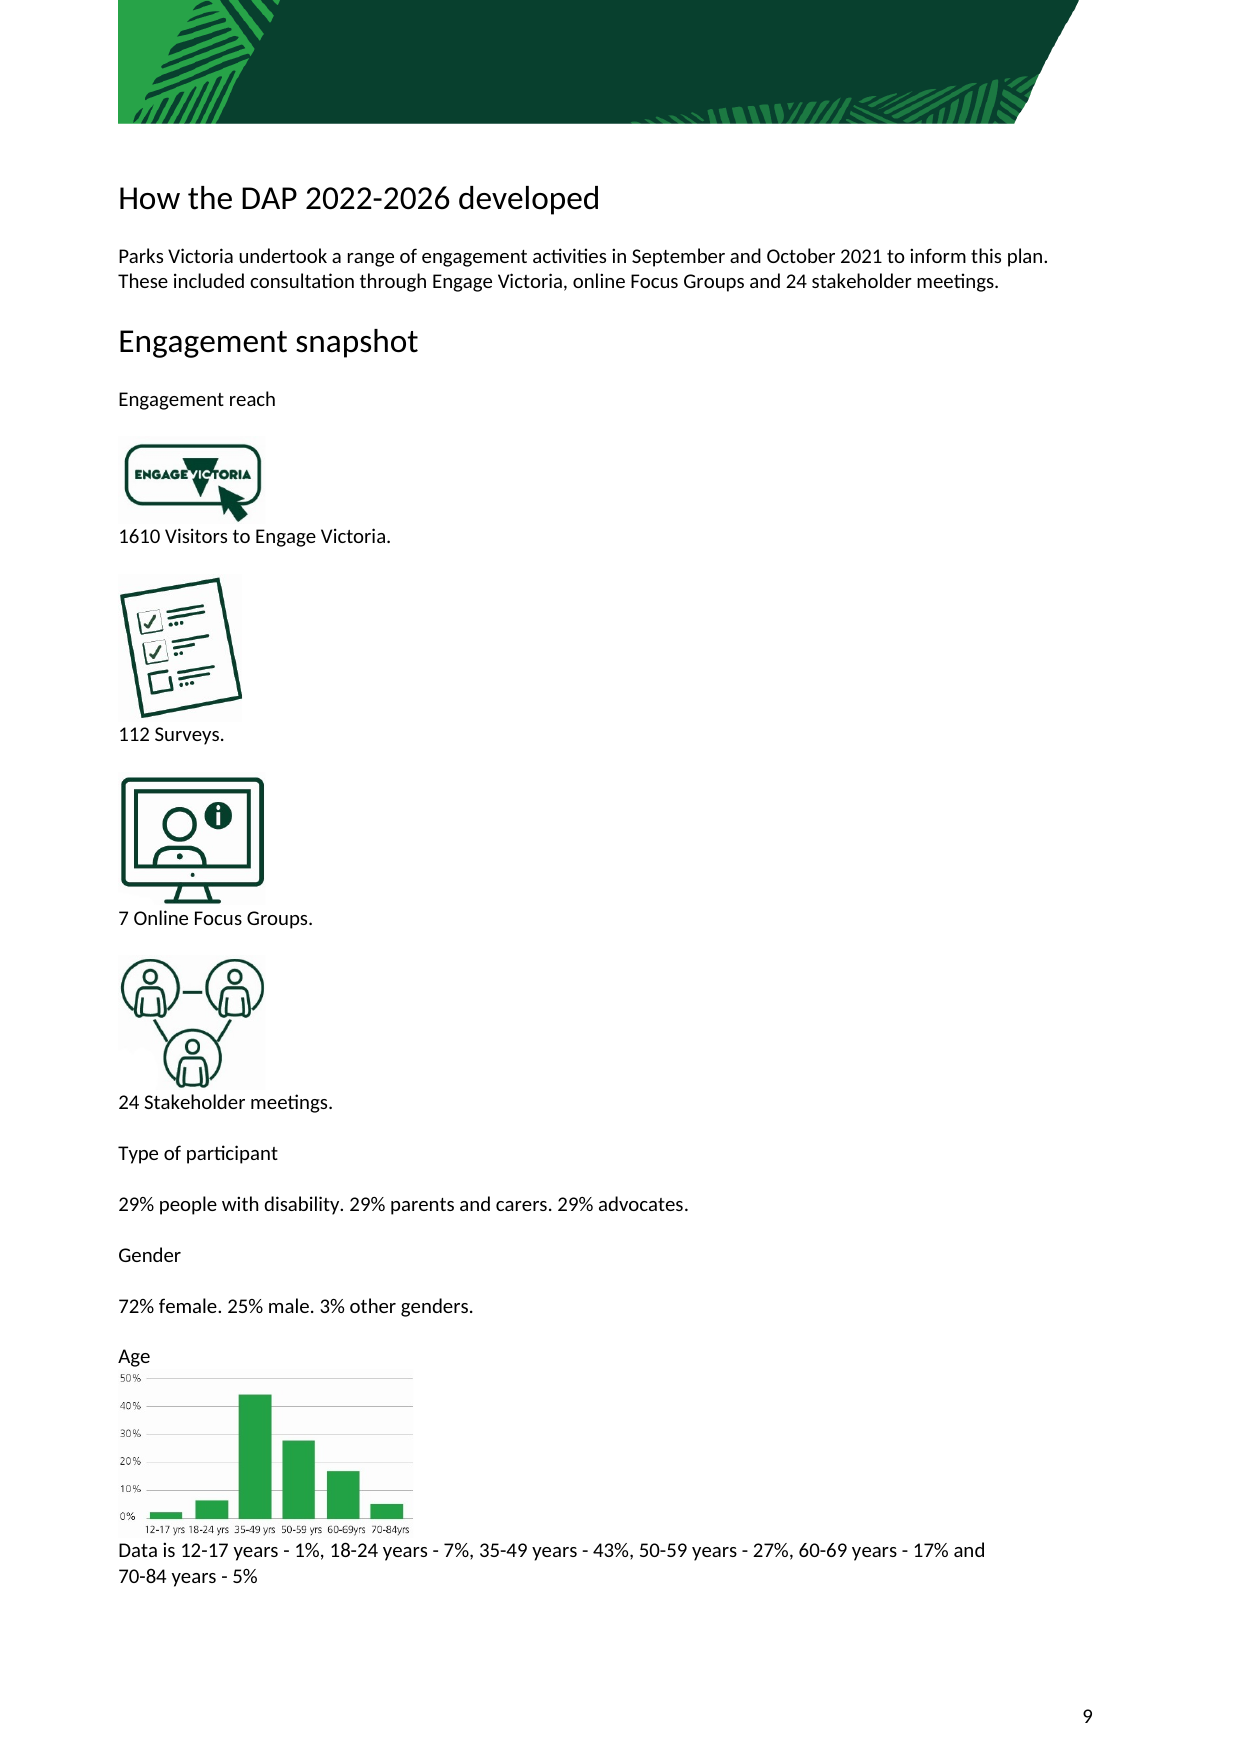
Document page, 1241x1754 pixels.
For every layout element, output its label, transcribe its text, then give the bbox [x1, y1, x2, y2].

picture [118, 772, 266, 905]
text Type of participant [118, 1140, 1092, 1166]
picture [118, 574, 243, 722]
subtitle How the DAP 2022-2026 developed [118, 177, 1092, 218]
text Data is 12-17 years - 1%, 18-24 years - 7%, 35-49 years - 43%, 50-59 years - 27%, 60-69 years - 17% and [118, 1538, 1092, 1563]
text 72% female. 25% male. 3% other genders. [118, 1293, 1092, 1318]
text Gender [118, 1242, 1092, 1267]
text 24 Stakeholder meetings. [118, 1089, 1092, 1115]
text 1610 Visitors to Engage Victoria. [118, 523, 1092, 549]
picture [118, 436, 266, 524]
text Parks Victoria undertook a range of engagement activities in September and October 2021 to inform this plan. These included consultation through Engage Victoria, online Focus Groups and 24 stakeholder meetings. [118, 243, 1092, 294]
text 29% people with disability. 29% parents and carers. 29% advocates. [118, 1191, 1092, 1217]
text Engagement reach [118, 386, 1092, 411]
picture [118, 1369, 414, 1538]
text Age [118, 1344, 1092, 1369]
text 70-84 years - 5% [118, 1563, 1092, 1588]
picture [118, 955, 266, 1090]
text 7 Online Focus Groups. [118, 905, 1092, 930]
text 112 Surveys. [118, 722, 1092, 747]
subtitle Engagement snapshot [118, 319, 1092, 360]
picture [118, 0, 1093, 124]
